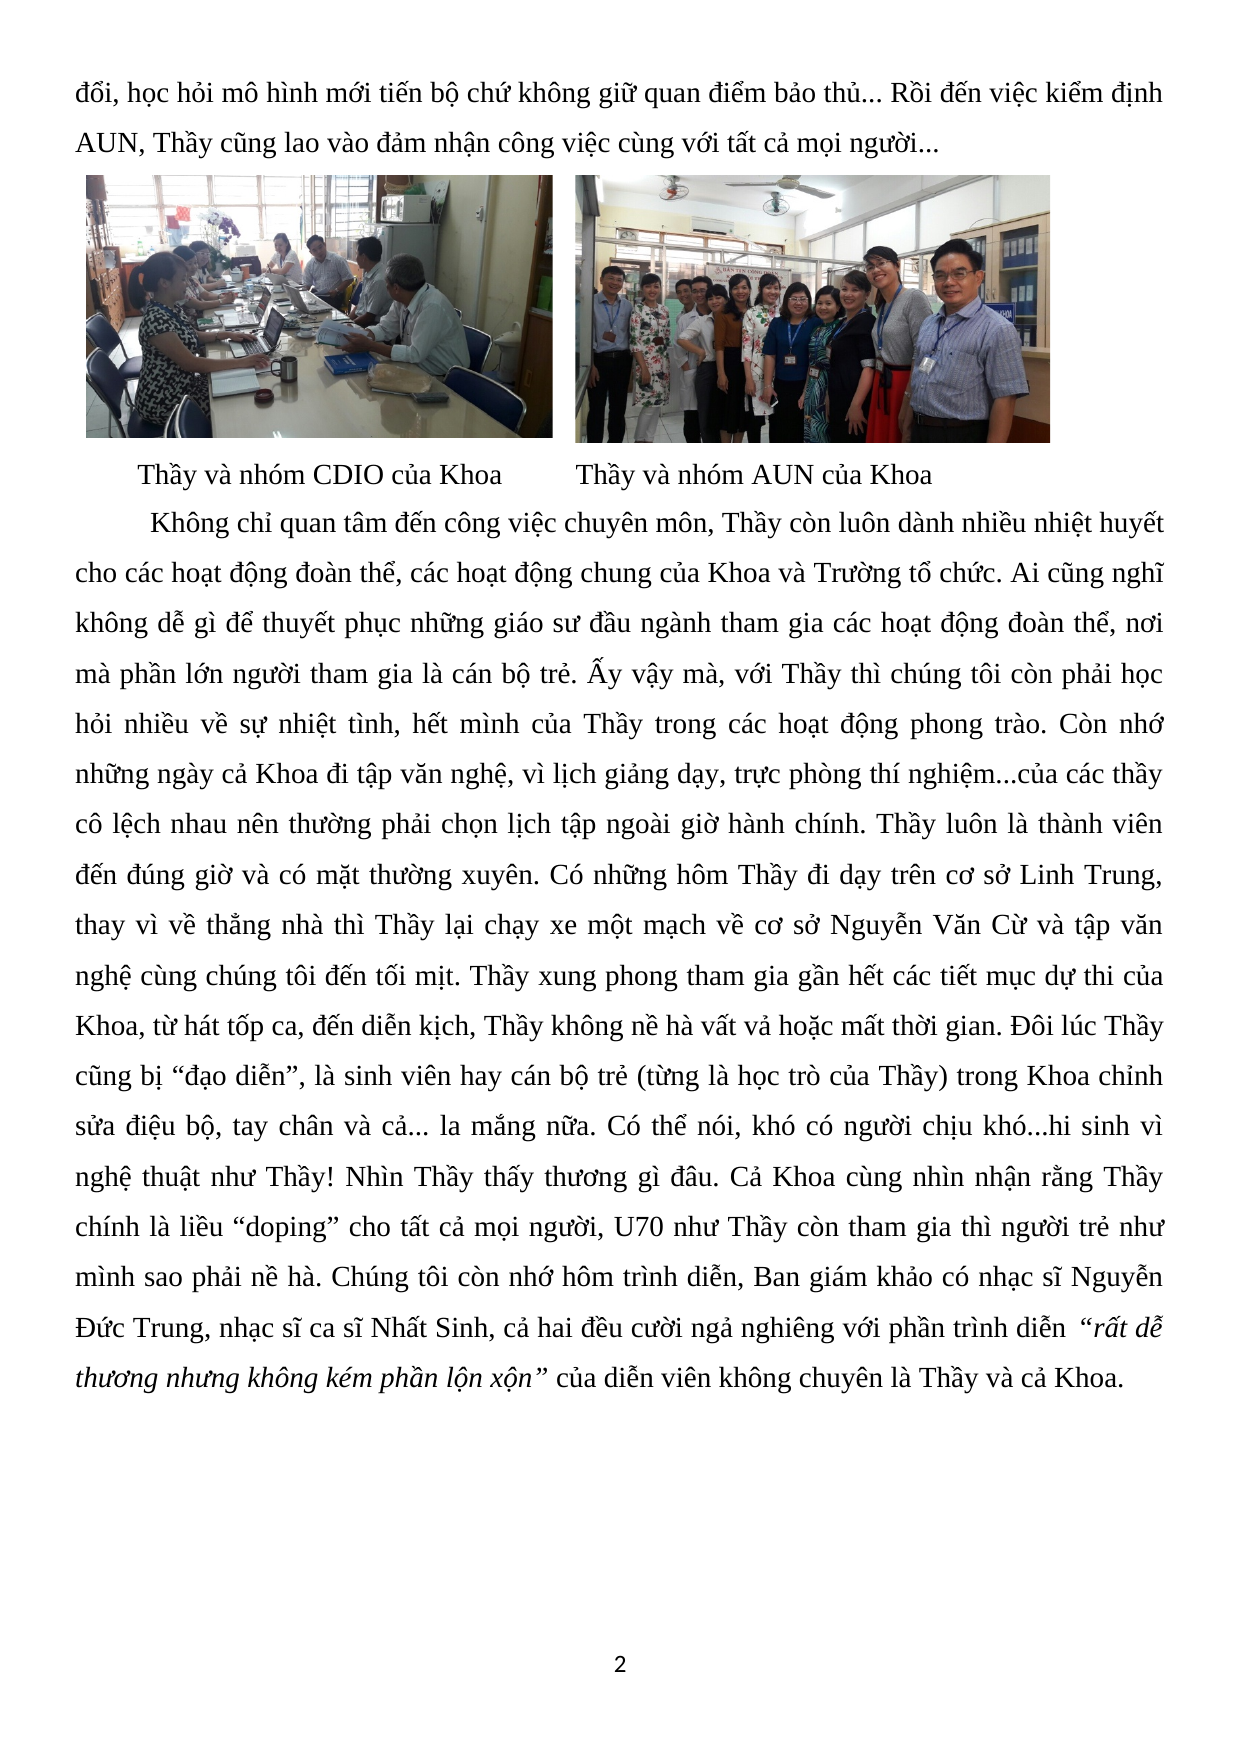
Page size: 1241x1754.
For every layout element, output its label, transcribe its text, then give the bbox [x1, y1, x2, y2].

table_cell Thầy và nhóm CDIO của Khoa [75, 457, 564, 505]
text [75, 75, 1165, 159]
text Không chỉ quan tâm đến công việc chuyên môn, Thầy còn luôn dành nhiều nhiệt huyết cho các hoạt động đoàn thể, các hoạt động chung của Khoa và Trường tổ chức. Ai cũng nghĩ không dễ gì để thuyết phục những giáo sư đầu ngành tham gia các hoạt động đoàn thể, nơi mà phần lớn người tham gia là cán bộ trẻ. Ấy vậy mà, với Thầy thì chúng tôi còn phải học hỏi nhiều về sự nhiệt tình, hết mình của Thầy trong các hoạt động phong trào. Còn nhớ những ngày cả Khoa đi tập văn nghệ, vì lịch giảng dạy, trực phòng thí nghiệm...của các thầy cô lệch nhau nên thường phải chọn lịch tập ngoài giờ hành chính. Thầy luôn là thành viên đến đúng giờ và có mặt thường xuyên. Có những hôm Thầy đi dạy trên cơ sở Linh Trung, thay vì về thẳng nhà thì Thầy lại chạy xe một mạch về cơ sở Nguyễn Văn Cừ và tập văn nghệ cùng chúng tôi đến tối mịt. Thầy xung phong tham gia gần hết các tiết mục dự thi của Khoa, từ hát tốp ca, đến diễn kịch, Thầy không nề hà vất vả hoặc mất thời gian. Đôi lúc Thầy cũng bị “đạo diễn”, là sinh viên hay cán bộ trẻ (từng là học trò của Thầy) trong Khoa chỉnh sửa điệu bộ, tay chân và cả... la mắng nữa. Có thể nói, khó có người chịu khó...hi sinh vì nghệ thuật như Thầy! Nhìn Thầy thấy thương gì đâu. Cả Khoa cùng nhìn nhận rằng Thầy chính là liều “doping” cho tất cả mọi người, U70 như Thầy còn tham gia thì người trẻ như mình sao phải nề hà. Chúng tôi còn nhớ hôm trình diễn, Ban giám khảo có nhạc sĩ Nguyễn Đức Trung, nhạc sĩ ca sĩ Nhất Sinh, cả hai đều cười ngả nghiêng với phần trình diễn “rất dễ thương nhưng không kém phần lộn xộn” của diễn viên không chuyên là Thầy và cả Khoa. [75, 505, 1165, 1394]
table_header [75, 176, 564, 457]
picture [575, 175, 1051, 443]
table_cell Thầy và nhóm AUN của Khoa [564, 457, 1062, 505]
table_header [564, 176, 1062, 457]
picture [86, 175, 553, 438]
